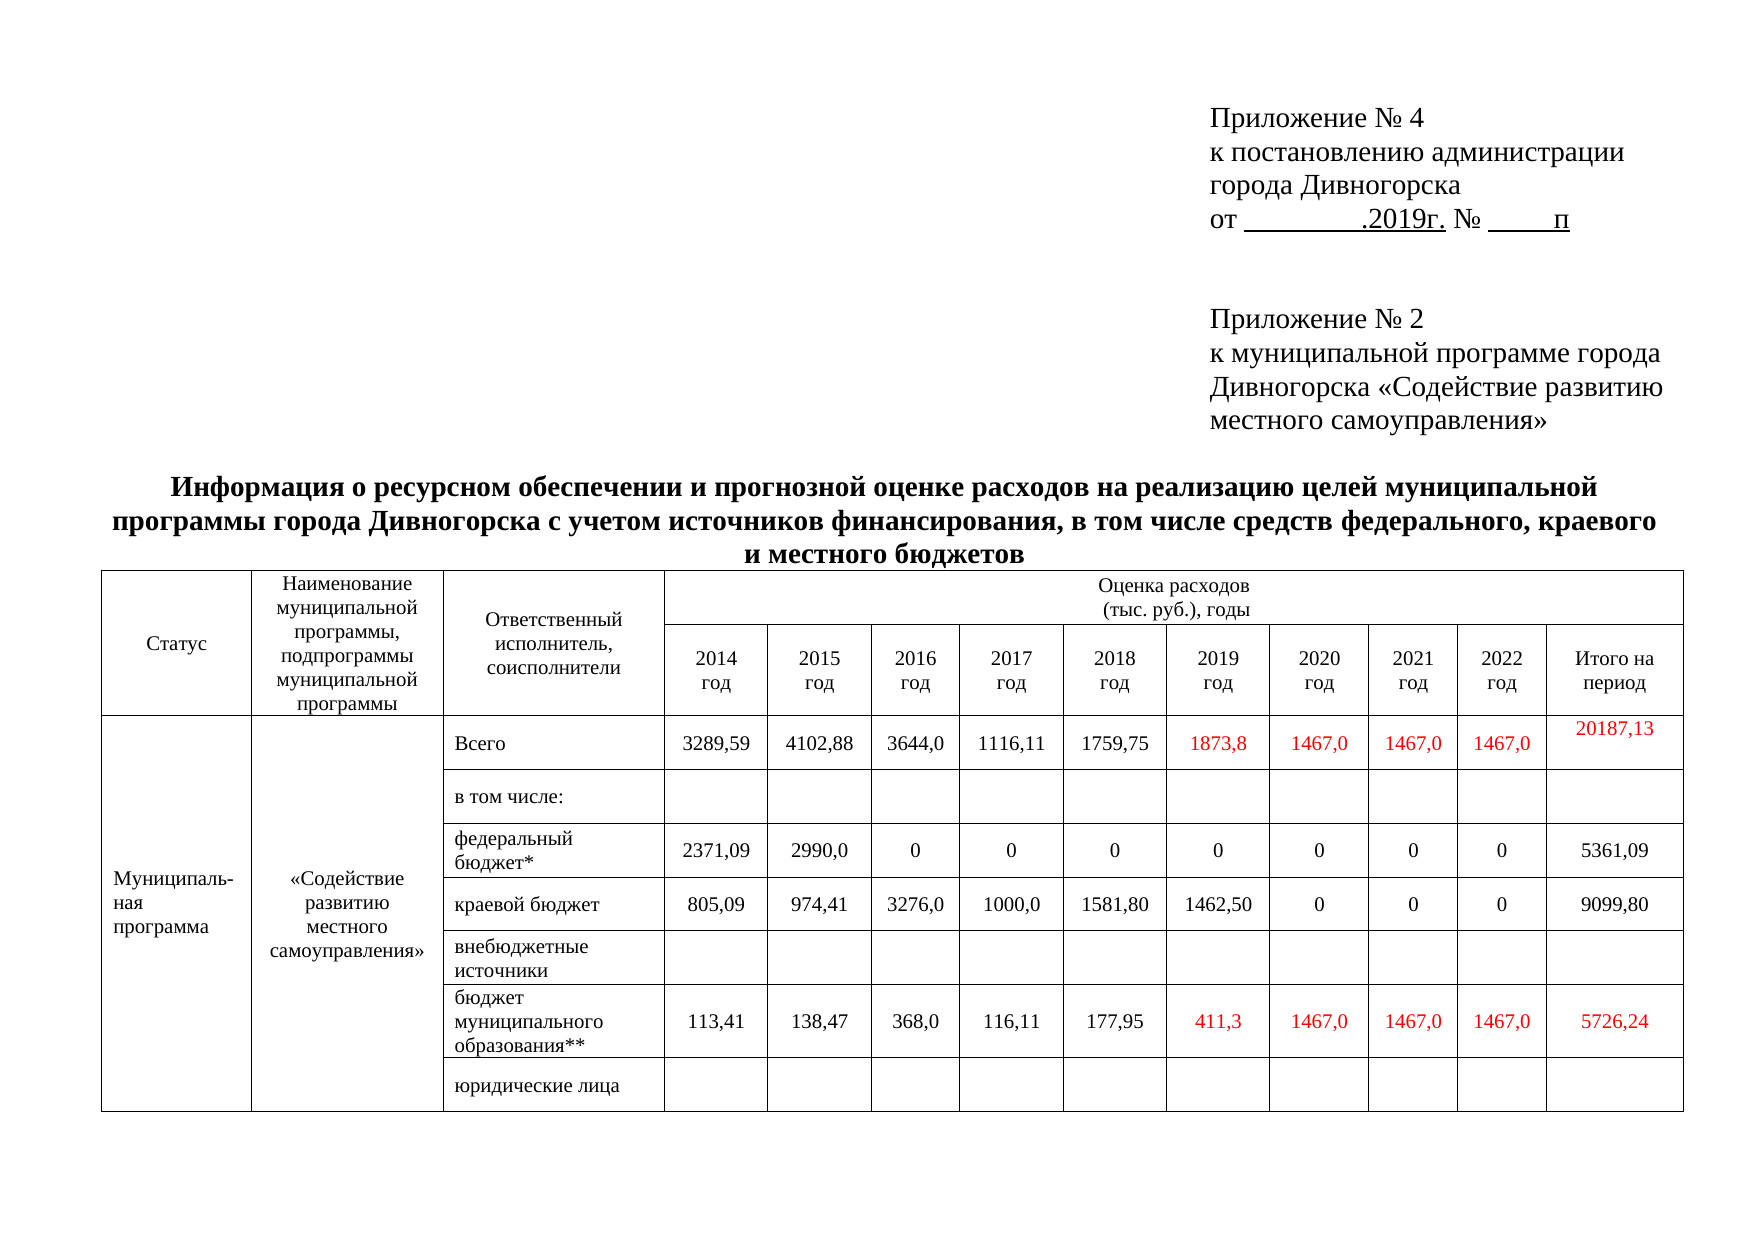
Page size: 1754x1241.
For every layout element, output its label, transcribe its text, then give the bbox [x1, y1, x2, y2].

table_cell [1458, 931, 1546, 984]
table_cell 5726,24 [1547, 985, 1683, 1057]
table_cell 2990,0 [768, 824, 871, 877]
text Приложение № 2 [103, 302, 1665, 335]
table_cell 5361,09 [1547, 824, 1683, 877]
table_cell [1369, 770, 1457, 823]
table_header Статус [102, 571, 251, 715]
table_cell [1064, 1058, 1166, 1111]
table_cell 0 [1369, 878, 1457, 930]
table_cell [768, 1058, 871, 1111]
table_cell Итого на период [1547, 625, 1683, 715]
table_cell [1547, 931, 1683, 984]
table_cell 4102,88 [768, 716, 871, 769]
table_cell [872, 931, 959, 984]
table_cell 0 [1270, 878, 1368, 930]
table_cell [1064, 931, 1166, 984]
table_cell 1467,0 [1270, 985, 1368, 1057]
table_cell 0 [1270, 824, 1368, 877]
table_cell 138,47 [768, 985, 871, 1057]
table_cell Всего [444, 716, 664, 769]
table_cell 2016 год [872, 625, 959, 715]
table_cell 113,41 [665, 985, 767, 1057]
table_cell [960, 770, 1063, 823]
table_cell 2019 год [1167, 625, 1269, 715]
table_cell [1547, 770, 1683, 823]
table_cell [768, 931, 871, 984]
table_cell [768, 770, 871, 823]
table_cell в том числе: [444, 770, 664, 823]
table_cell [665, 931, 767, 984]
table_cell 1116,11 [960, 716, 1063, 769]
table_cell 1467,0 [1369, 716, 1457, 769]
table_cell [665, 1058, 767, 1111]
table_cell 177,95 [1064, 985, 1166, 1057]
table_cell 0 [960, 824, 1063, 877]
table_cell [1167, 770, 1269, 823]
table_cell [960, 1058, 1063, 1111]
table_cell [1270, 931, 1368, 984]
table_cell 3276,0 [872, 878, 959, 930]
table_header Оценка расходов (тыс. руб.), годы [665, 571, 1683, 624]
table_cell краевой бюджет [444, 878, 664, 930]
table_cell 0 [872, 824, 959, 877]
table_cell [960, 931, 1063, 984]
table_cell внебюджетные источники [444, 931, 664, 984]
table_cell [872, 770, 959, 823]
table_header Ответственный исполнитель, соисполнители [444, 571, 664, 715]
table_cell 2017 год [960, 625, 1063, 715]
table_cell 1873,8 [1167, 716, 1269, 769]
text Приложение № 4 [546, 100, 1665, 134]
table_cell [872, 1058, 959, 1111]
table_cell 2021 год [1369, 625, 1457, 715]
table_cell 2371,09 [665, 824, 767, 877]
table_cell 1581,80 [1064, 878, 1166, 930]
table_cell 1467,0 [1270, 716, 1368, 769]
table_cell «Содействие развитию местного самоуправления» [252, 716, 443, 1111]
table_cell 974,41 [768, 878, 871, 930]
table_cell бюджет муниципального образования** [444, 985, 664, 1057]
text Информация о ресурсном обеспечении и прогнозной оценке расходов на реализацию целей муниципальной программы города Дивногорска с учетом источников финансирования, в том числе средств федерального, краевого и местного бюджетов [103, 469, 1665, 570]
table_cell 411,3 [1167, 985, 1269, 1057]
table_cell [1369, 931, 1457, 984]
text к постановлению администрации [546, 134, 1665, 167]
table_cell 116,11 [960, 985, 1063, 1057]
table_cell [1064, 770, 1166, 823]
table_cell юридические лица [444, 1058, 664, 1111]
table_cell 2015 год [768, 625, 871, 715]
table_cell 1467,0 [1458, 716, 1546, 769]
text города Дивногорска [546, 167, 1665, 201]
table_cell 2020 год [1270, 625, 1368, 715]
table_cell Муниципаль-ная программа [102, 716, 251, 1111]
table_cell [1270, 770, 1368, 823]
table_cell 0 [1458, 824, 1546, 877]
table_cell [1167, 931, 1269, 984]
table_cell [1458, 770, 1546, 823]
table_cell 368,0 [872, 985, 959, 1057]
table_cell 3289,59 [665, 716, 767, 769]
table_cell 1462,50 [1167, 878, 1269, 930]
table_cell [665, 770, 767, 823]
table_cell 1759,75 [1064, 716, 1166, 769]
table_cell 1000,0 [960, 878, 1063, 930]
table_cell [1167, 1058, 1269, 1111]
table_cell 0 [1167, 824, 1269, 877]
table_cell [1458, 1058, 1546, 1111]
table_cell 1467,0 [1458, 985, 1546, 1057]
table_cell 2018 год [1064, 625, 1166, 715]
table_cell 9099,80 [1547, 878, 1683, 930]
table_cell [1369, 1058, 1457, 1111]
table_cell 3644,0 [872, 716, 959, 769]
table_cell [1547, 1058, 1683, 1111]
table_cell 0 [1369, 824, 1457, 877]
table_cell 1467,0 [1369, 985, 1457, 1057]
table_cell 0 [1458, 878, 1546, 930]
table_cell 20187,13 [1547, 716, 1683, 769]
table_cell 0 [1064, 824, 1166, 877]
text к муниципальной программе города Дивногорска «Содействие развитию местного самоуправления» [1152, 335, 1665, 436]
text от .2019г. № п [103, 201, 1665, 234]
table_cell 2014 год [665, 625, 767, 715]
table_cell 805,09 [665, 878, 767, 930]
table_cell 2022 год [1458, 625, 1546, 715]
table_cell федеральный бюджет* [444, 824, 664, 877]
table_cell [1270, 1058, 1368, 1111]
table_header Наименование муниципальной программы, подпрограммы муниципальной программы [252, 571, 443, 715]
